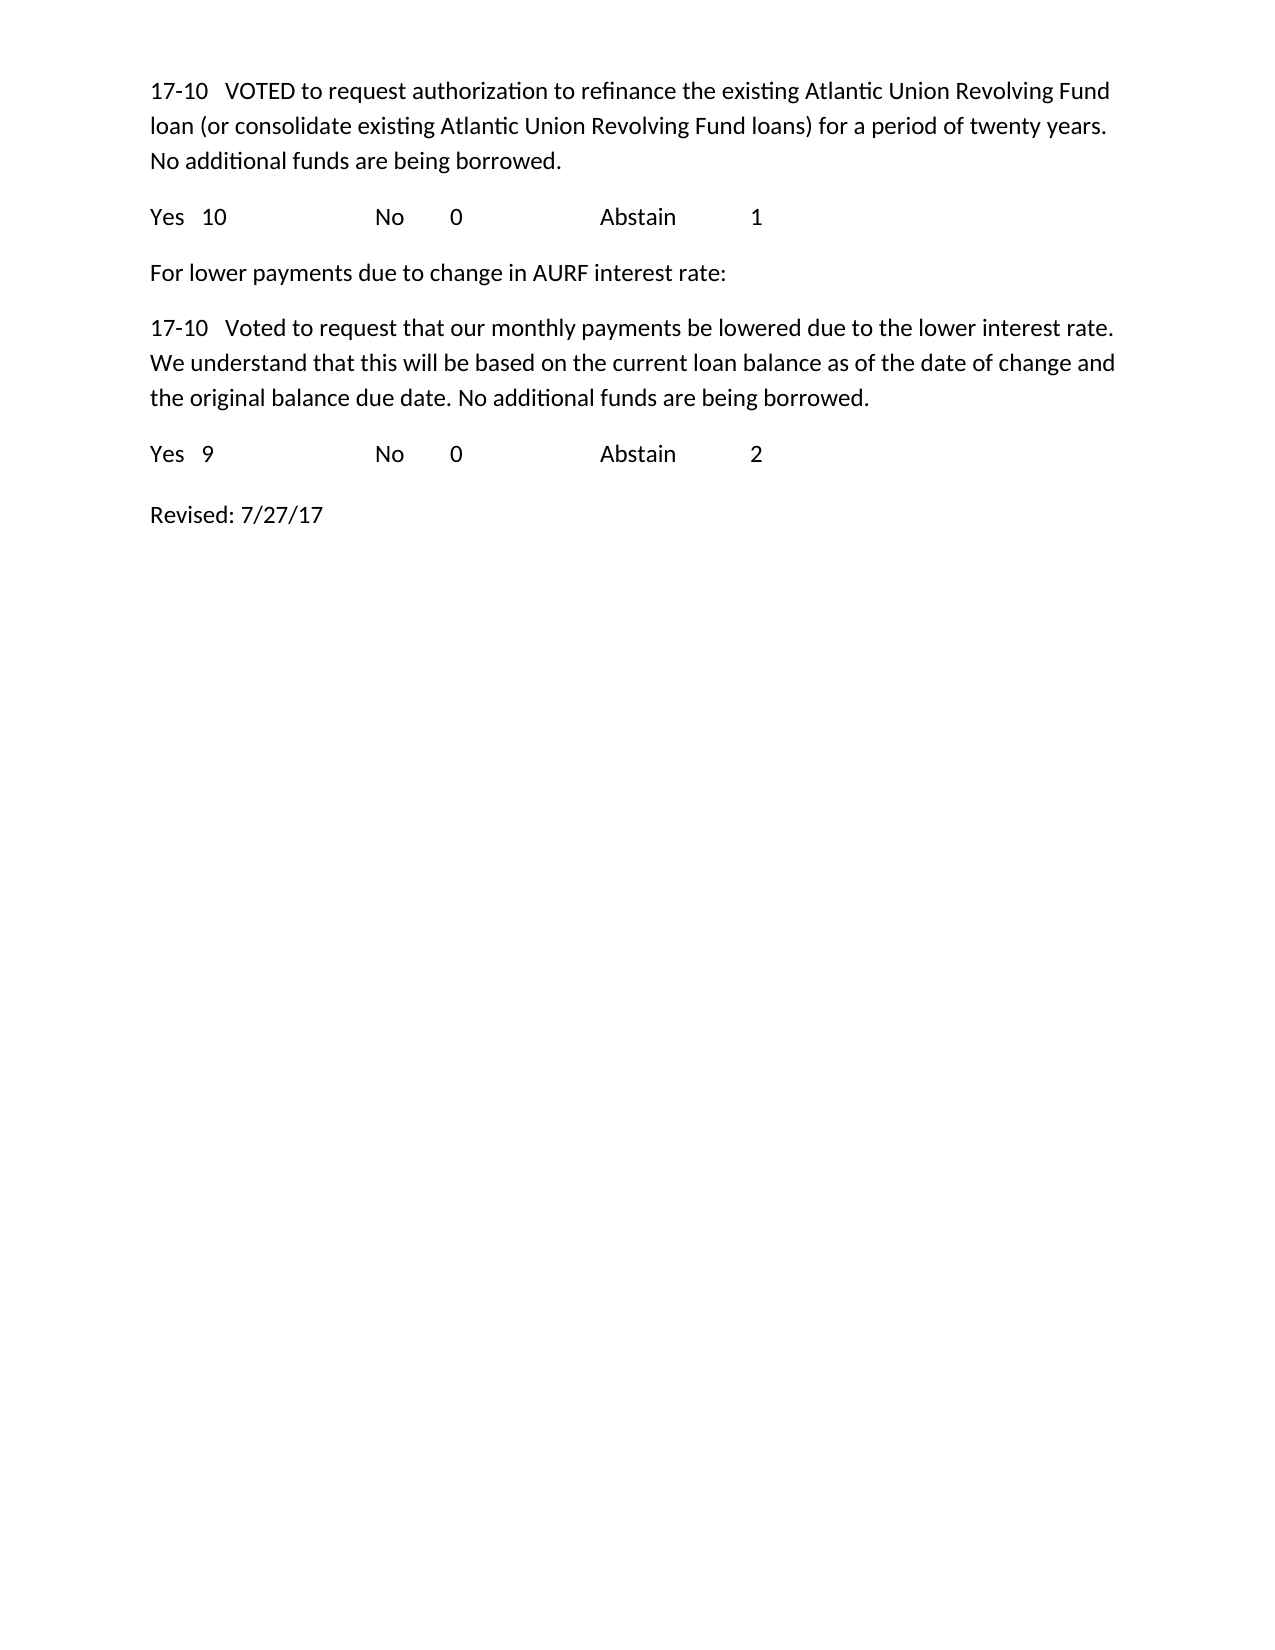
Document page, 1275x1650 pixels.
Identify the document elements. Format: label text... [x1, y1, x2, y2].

text Yes 10 No 0 Abstain 1 [150, 201, 1125, 231]
text For lower payments due to change in AURF interest rate: [150, 257, 1125, 287]
text 17-10 VOTED to request authorization to refinance the existing Atlantic Union Revolving Fund loan (or consolidate existing Atlantic Union Revolving Fund loans) for a period of twenty years. No additional funds are being borrowed. [150, 75, 1125, 176]
text 17-10 Voted to request that our monthly payments be lowered due to the lower interest rate. We understand that this will be based on the current loan balance as of the date of change and the original balance due date. No additional funds are being borrowed. [150, 312, 1125, 413]
text Yes 9 No 0 Abstain 2 [150, 438, 1125, 469]
text Revised: 7/27/17 [150, 499, 1125, 530]
